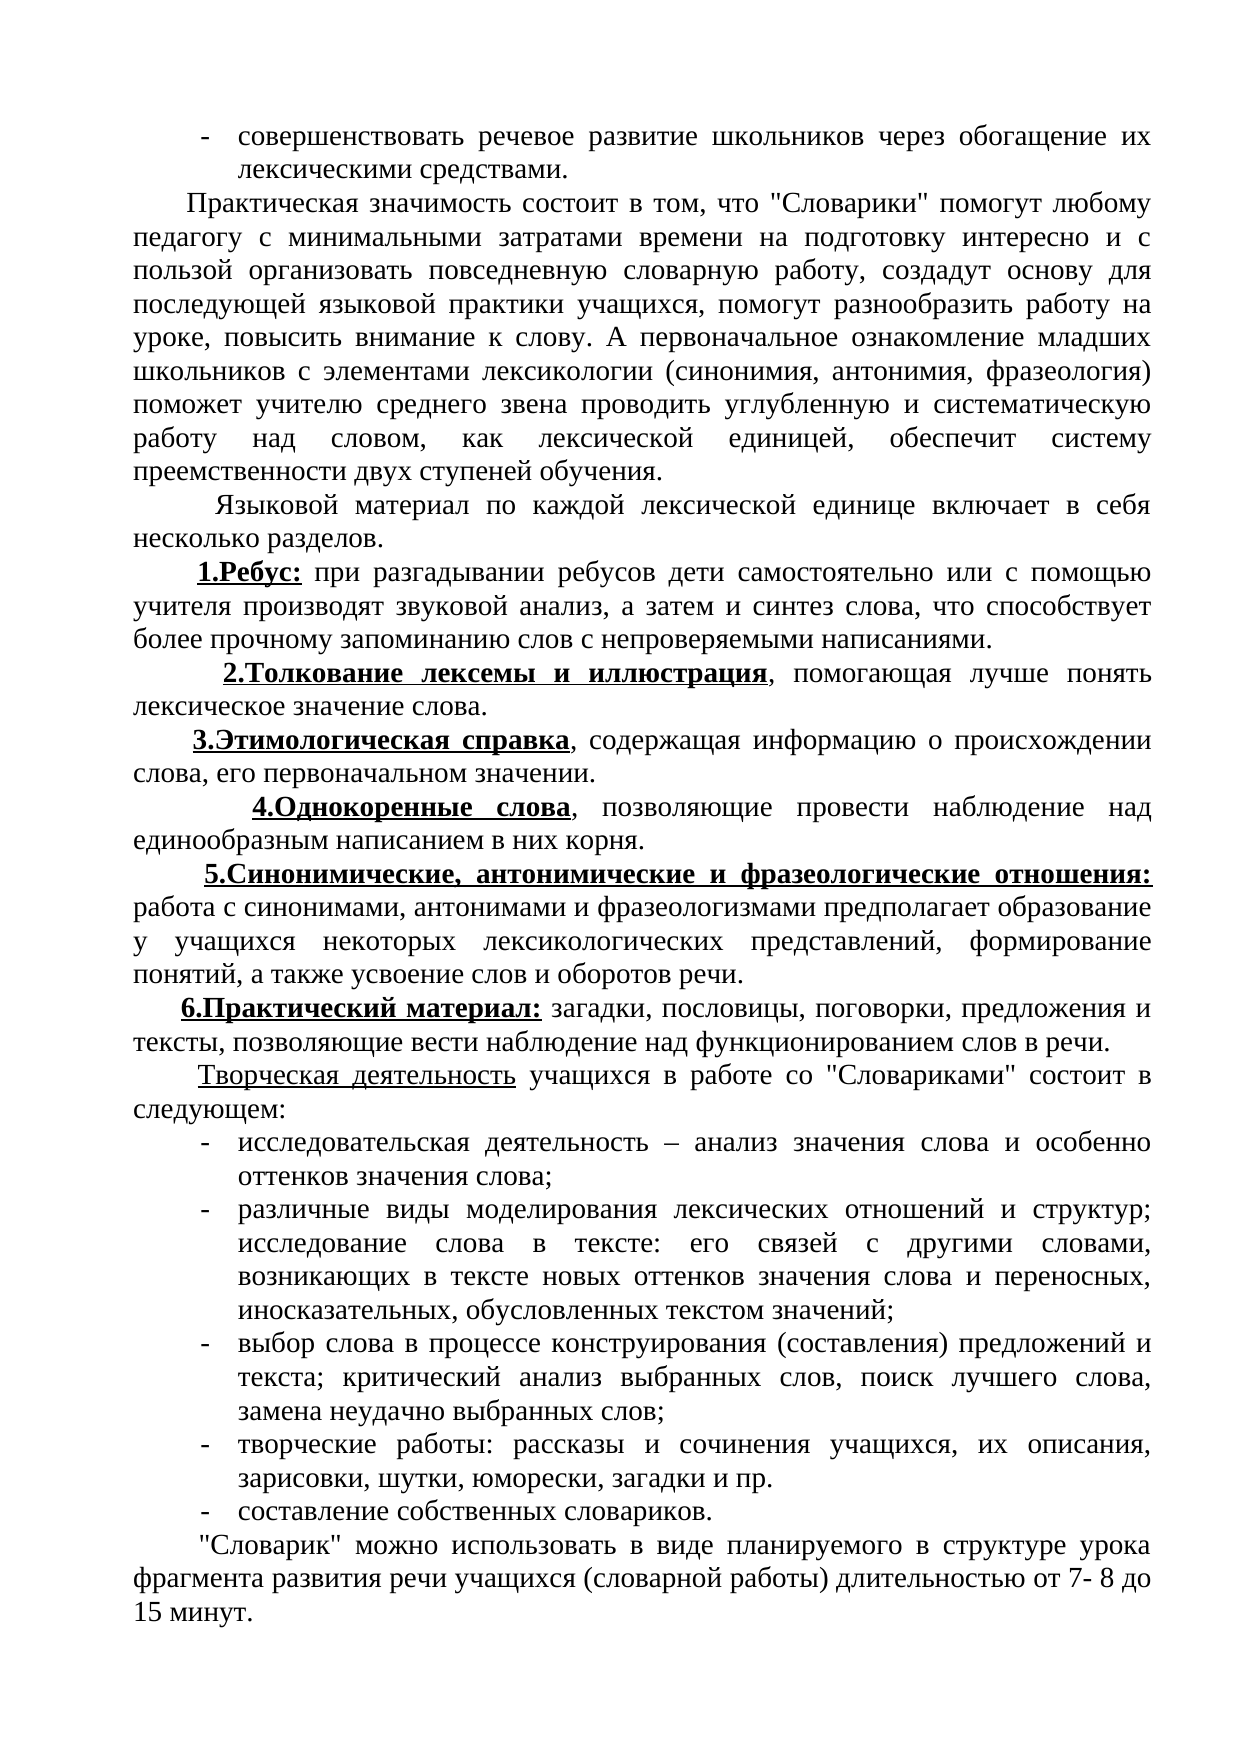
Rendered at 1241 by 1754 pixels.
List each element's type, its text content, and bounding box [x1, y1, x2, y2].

list исследовательская деятельность – анализ значения слова и особенно оттенков значения слова; [200, 1124, 1152, 1191]
list составление собственных словариков. [200, 1493, 1152, 1527]
text "Словарик" можно использовать в виде планируемого в структуре урока фрагмента развития речи учащихся (словарной работы) длительностью от 7- 8 до 15 минут. [133, 1527, 1152, 1627]
text Творческая деятельность учащихся в работе со "Словариками" состоит в следующем: [133, 1057, 1152, 1124]
list выбор слова в процессе конструирования (составления) предложений и текста; критический анализ выбранных слов, поиск лучшего слова, замена неудачно выбранных слов; [200, 1326, 1152, 1426]
list творческие работы: рассказы и сочинения учащихся, их описания, зарисовки, шутки, юморески, загадки и пр. [200, 1426, 1152, 1493]
text 5.Синонимические, антонимические и фразеологические отношения: работа с синонимами, антонимами и фразеологизмами предполагает образование у учащихся некоторых лексикологических представлений, формирование понятий, а также усвоение слов и оборотов речи. [133, 856, 1152, 990]
text Практическая значимость состоит в том, что "Словарики" помогут любому педагогу с минимальными затратами времени на подготовку интересно и с пользой организовать повседневную словарную работу, создадут основу для последующей языковой практики учащихся, помогут разнообразить работу на уроке, повысить внимание к слову. А первоначальное ознакомление младших школьников с элементами лексикологии (синонимия, антонимия, фразеология) поможет учителю среднего звена проводить углубленную и систематическую работу над словом, как лексической единицей, обеспечит систему преемственности двух ступеней обучения. [133, 185, 1152, 487]
text 3.Этимологическая справка, содержащая информацию о происхождении слова, его первоначальном значении. [133, 722, 1152, 789]
text Языковой материал по каждой лексической единице включает в себя несколько разделов. [133, 487, 1152, 554]
text 1.Ребус: при разгадывании ребусов дети самостоятельно или с помощью учителя производят звуковой анализ, а затем и синтез слова, что способствует более прочному запоминанию слов с непроверяемыми написаниями. [133, 554, 1152, 655]
list совершенствовать речевое развитие школьников через обогащение их лексическими средствами. [200, 118, 1152, 185]
text 2.Толкование лексемы и иллюстрация, помогающая лучше понять лексическое значение слова. [133, 655, 1152, 722]
text 6.Практический материал: загадки, пословицы, поговорки, предложения и тексты, позволяющие вести наблюдение над функционированием слов в речи. [133, 990, 1152, 1057]
list различные виды моделирования лексических отношений и структур; исследование слова в тексте: его связей с другими словами, возникающих в тексте новых оттенков значения слова и переносных, иносказательных, обусловленных текстом значений; [200, 1191, 1152, 1326]
text 4.Однокоренные слова, позволяющие провести наблюдение над единообразным написанием в них корня. [133, 789, 1152, 856]
